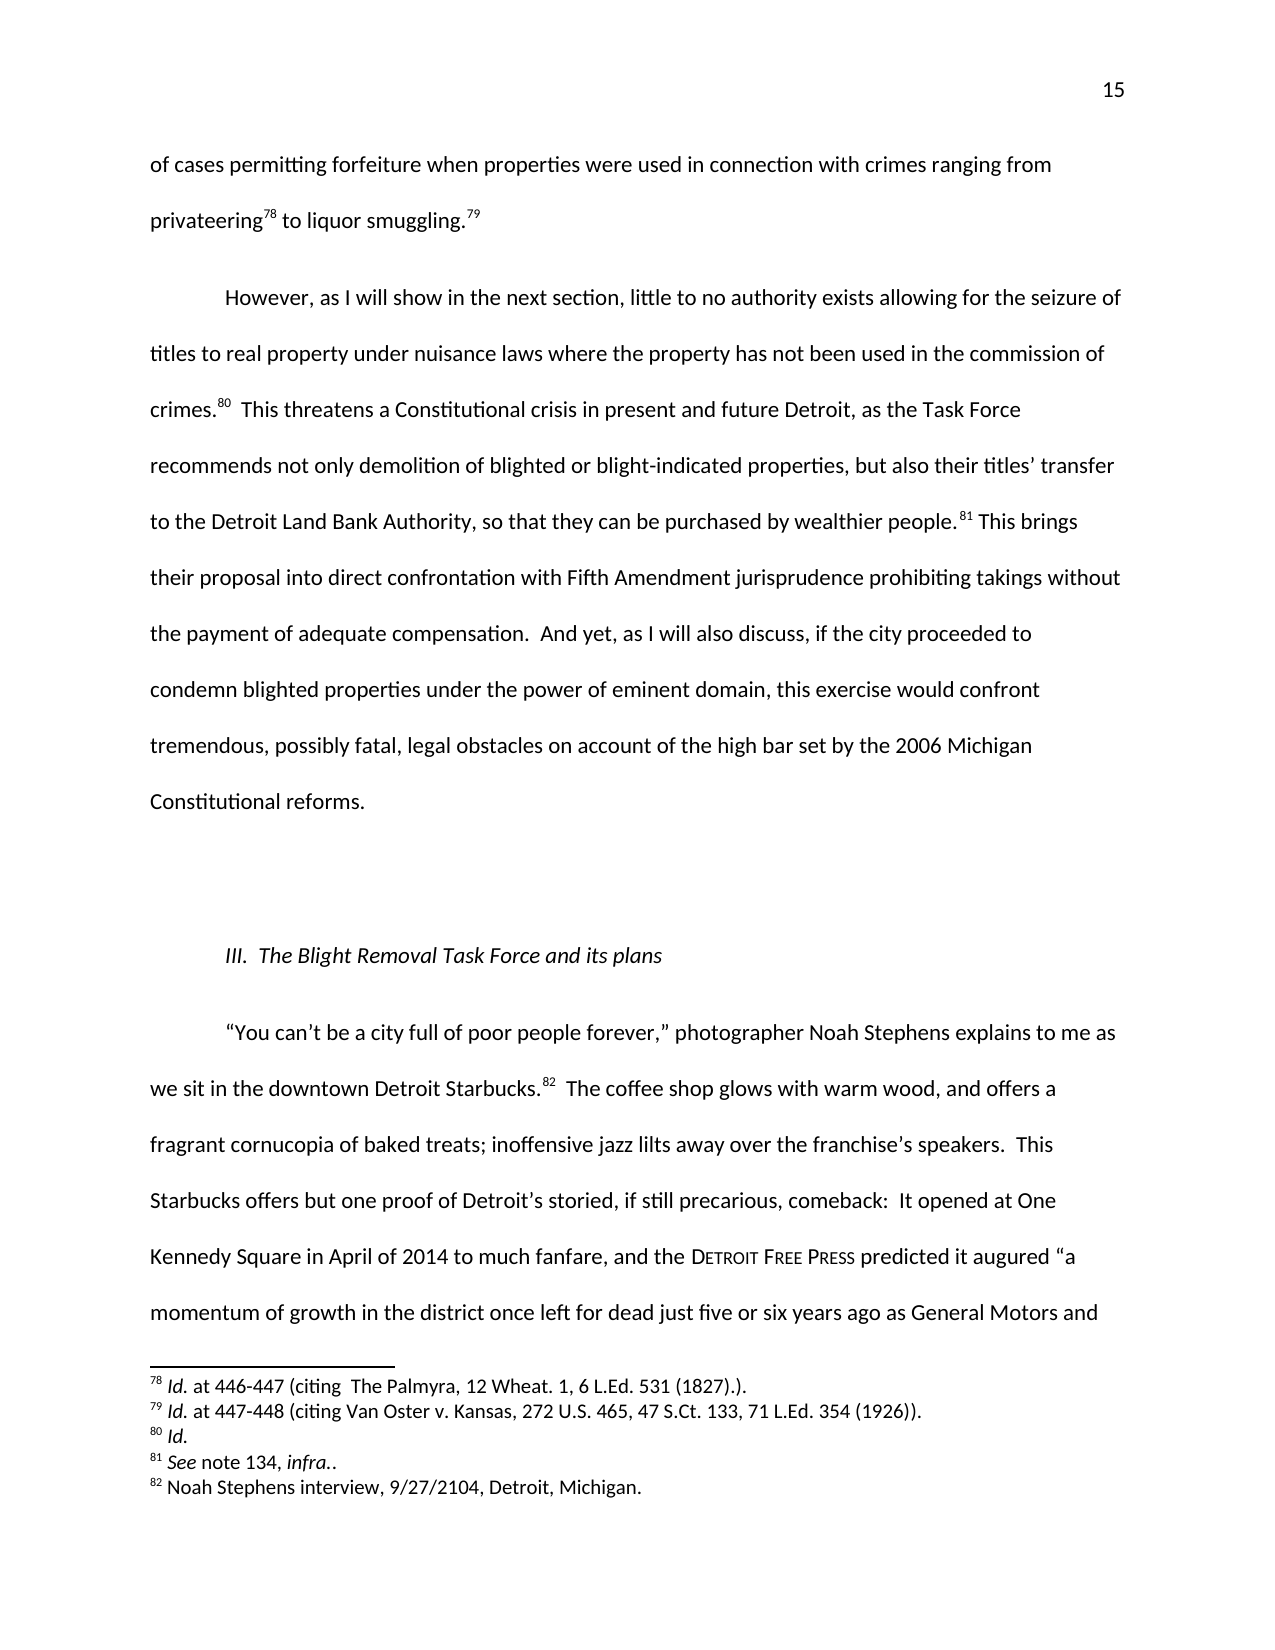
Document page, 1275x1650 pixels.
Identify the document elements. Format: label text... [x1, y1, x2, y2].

text However, as I will show in the next section, little to no authority exists allowing for the seizure of titles to real property under nuisance laws where the property has not been used in the commission of crimes. This threatens a Constitutional crisis in present and future Detroit, as the Task Force recommends not only demolition of blighted or blight-indicated properties, but also their titles’ transfer to the Detroit Land Bank Authority, so that they can be purchased by wealthier people. This brings their proposal into direct confrontation with Fifth Amendment jurisprudence prohibiting takings without the payment of adequate compensation. And yet, as I will also discuss, if the city proceeded to condemn blighted properties under the power of eminent domain, this exercise would confront tremendous, possibly fatal, legal obstacles on account of the high bar set by the 2006 Michigan Constitutional reforms. [150, 283, 1125, 815]
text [150, 1018, 1125, 1326]
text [150, 150, 1125, 234]
text III. The Blight Removal Task Force and its plans [150, 941, 1125, 969]
